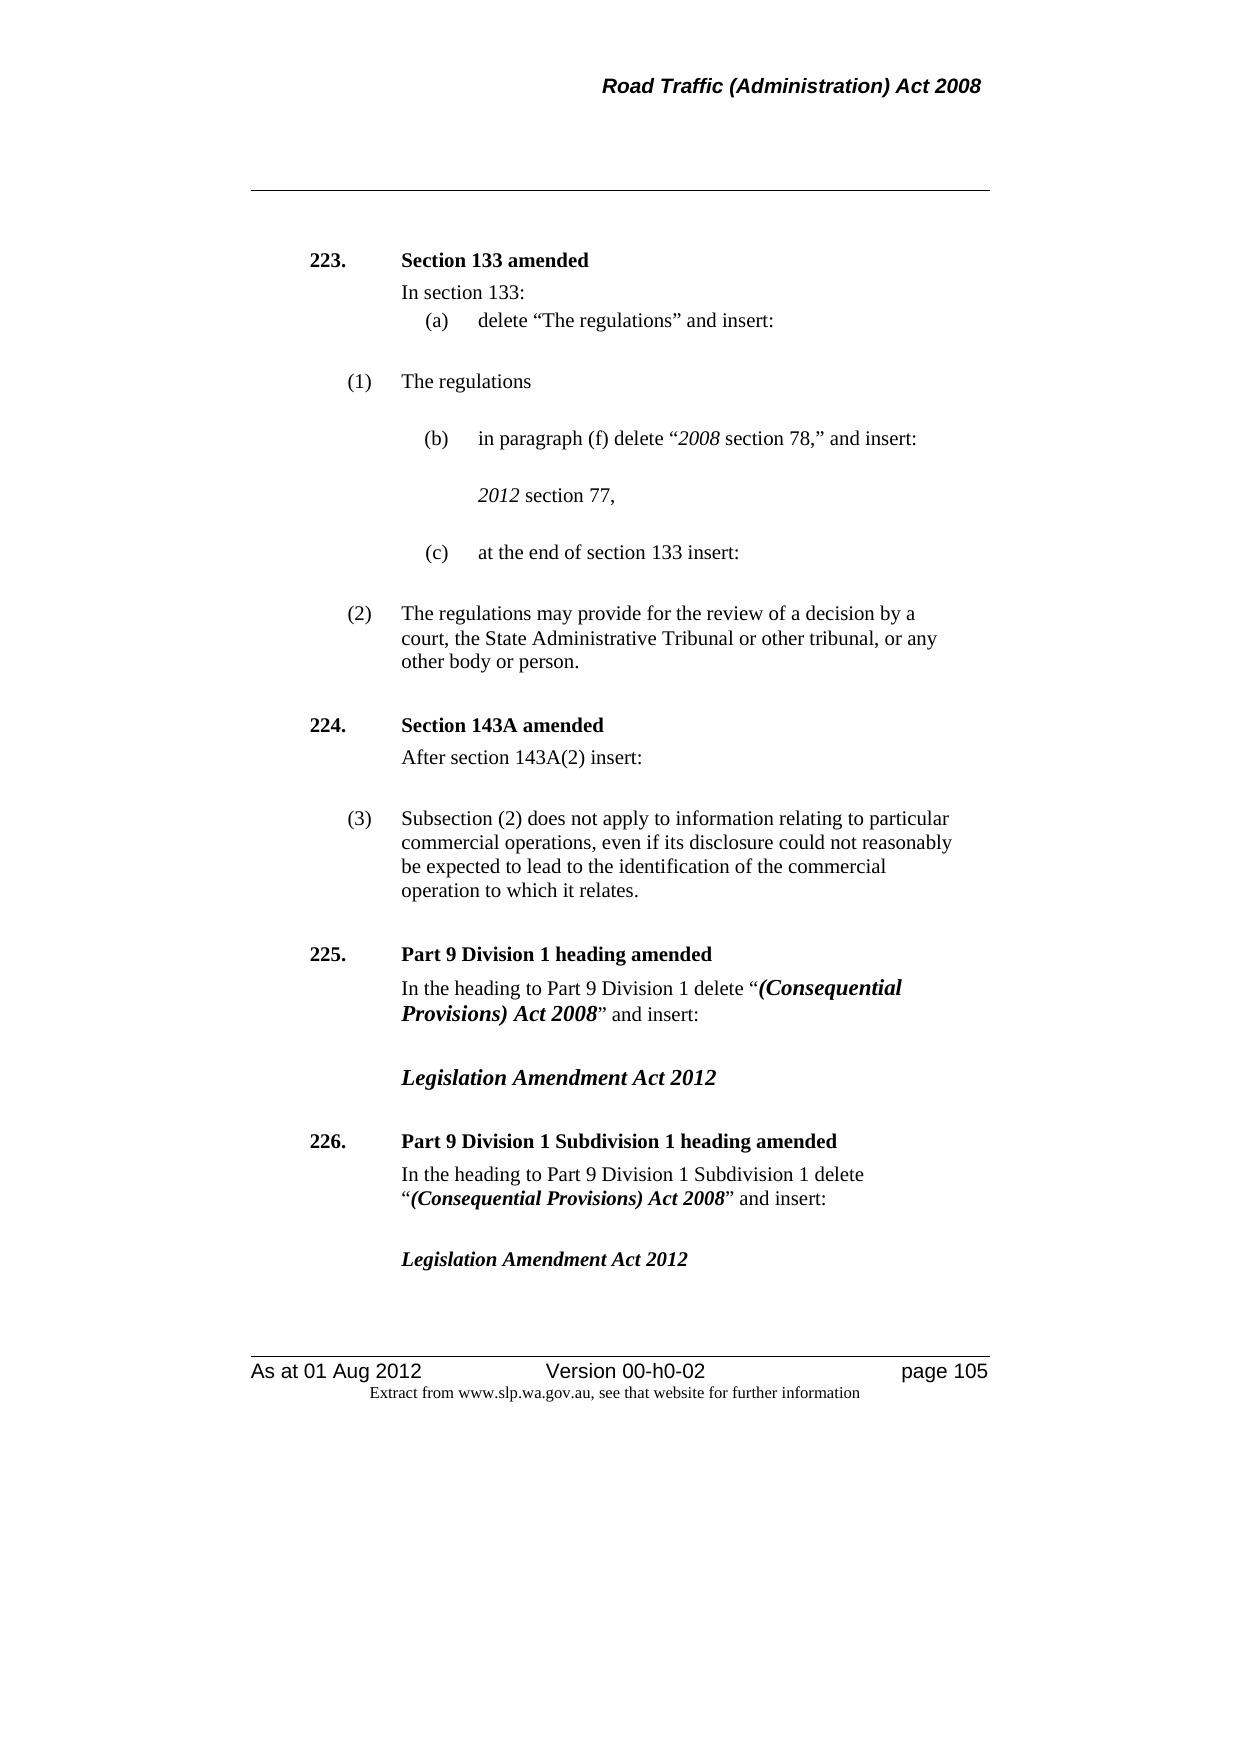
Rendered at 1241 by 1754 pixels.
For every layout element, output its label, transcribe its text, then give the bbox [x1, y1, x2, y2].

text (1) The regulations [312, 369, 960, 393]
text In the heading to Part 9 Division 1 Subdivision 1 delete “(Consequential Provisions) Act 2008” and insert: [312, 1162, 960, 1210]
text (a) delete “The regulations” and insert: [389, 308, 960, 332]
text Legislation Amendment Act 2012 [312, 1064, 960, 1090]
text After section 143A(2) insert: [312, 745, 960, 769]
text Legislation Amendment Act 2012 [312, 1247, 960, 1271]
subtitle 226. Part 9 Division 1 Subdivision 1 heading amended [309, 1129, 960, 1153]
text (b) in paragraph (f) delete “2008 section 78,” and insert: [389, 426, 960, 450]
subtitle 223. Section 133 amended [309, 247, 960, 272]
subtitle 224. Section 143A amended [309, 713, 960, 737]
text In the heading to Part 9 Division 1 delete “(Consequential Provisions) Act 2008” and insert: [312, 974, 960, 1027]
text (3) Subsection (2) does not apply to information relating to particular commercial operations, even if its disclosure could not reasonably be expected to lead to the identification of the commercial operation to which it relates. [312, 806, 960, 902]
text In section 133: [312, 280, 960, 304]
text (c) at the end of section 133 insert: [389, 540, 960, 564]
text (2) The regulations may provide for the review of a decision by a court, the State Administrative Tribunal or other tribunal, or any other body or person. [312, 601, 960, 673]
text 2012 section 77, [389, 483, 960, 507]
subtitle 225. Part 9 Division 1 heading amended [309, 942, 960, 966]
